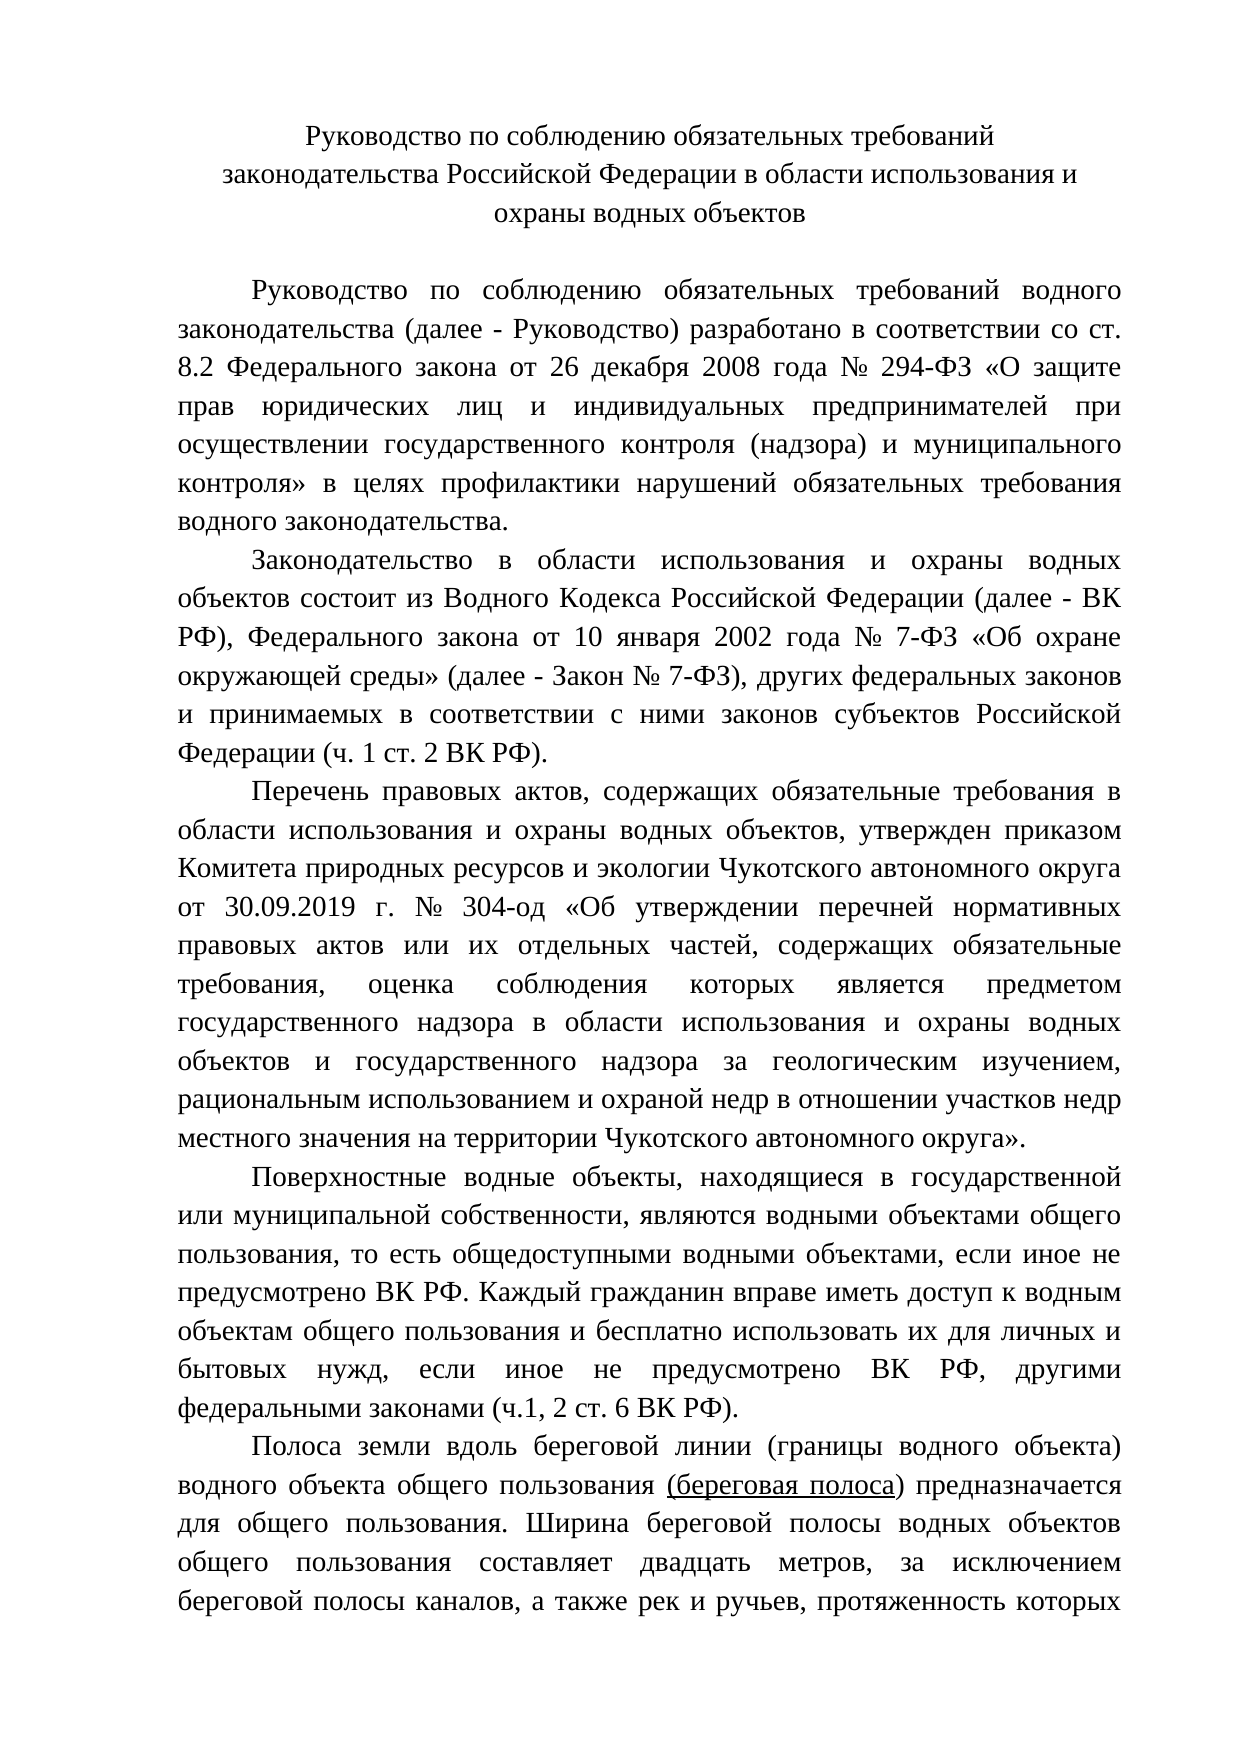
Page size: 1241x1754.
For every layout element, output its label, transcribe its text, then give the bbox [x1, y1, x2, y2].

text законодательства Российской Федерации в области использования и охраны водных объектов [177, 157, 1122, 229]
text Перечень правовых актов, содержащих обязательные требования в области использования и охраны водных объектов, утвержден приказом Комитета природных ресурсов и экологии Чукотского автономного округа от 30.09.2019 г. № 304-од «Об утверждении перечней нормативных правовых актов или их отдельных частей, содержащих обязательные требования, оценка соблюдения которых является предметом государственного надзора в области использования и охраны водных объектов и государственного надзора за геологическим изучением, рациональным использованием и охраной недр в отношении участков недр местного значения на территории Чукотского автономного округа». [177, 773, 1122, 1154]
text Поверхностные водные объекты, находящиеся в государственной или муниципальной собственности, являются водными объектами общего пользования, то есть общедоступными водными объектами, если иное не предусмотрено ВК РФ. Каждый гражданин вправе иметь доступ к водным объектам общего пользования и бесплатно использовать их для личных и бытовых нужд, если иное не предусмотрено ВК РФ, другими федеральными законами (ч.1, 2 ст. 6 ВК РФ). [177, 1159, 1122, 1423]
text Руководство по соблюдению обязательных требований [177, 118, 1122, 152]
text Законодательство в области использования и охраны водных объектов состоит из Водного Кодекса Российской Федерации (далее - ВК РФ), Федерального закона от 10 января 2002 года № 7-ФЗ «Об охране окружающей среды» (далее - Закон № 7-ФЗ), других федеральных законов и принимаемых в соответствии с ними законов субъектов Российской Федерации (ч. 1 ст. 2 ВК РФ). [177, 542, 1122, 768]
text Руководство по соблюдению обязательных требований водного законодательства (далее - Руководство) разработано в соответствии со ст. 8.2 Федерального закона от 26 декабря 2008 года № 294-ФЗ «О защите прав юридических лиц и индивидуальных предпринимателей при осуществлении государственного контроля (надзора) и муниципального контроля» в целях профилактики нарушений обязательных требования водного законодательства. [177, 272, 1122, 537]
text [177, 1428, 1122, 1616]
